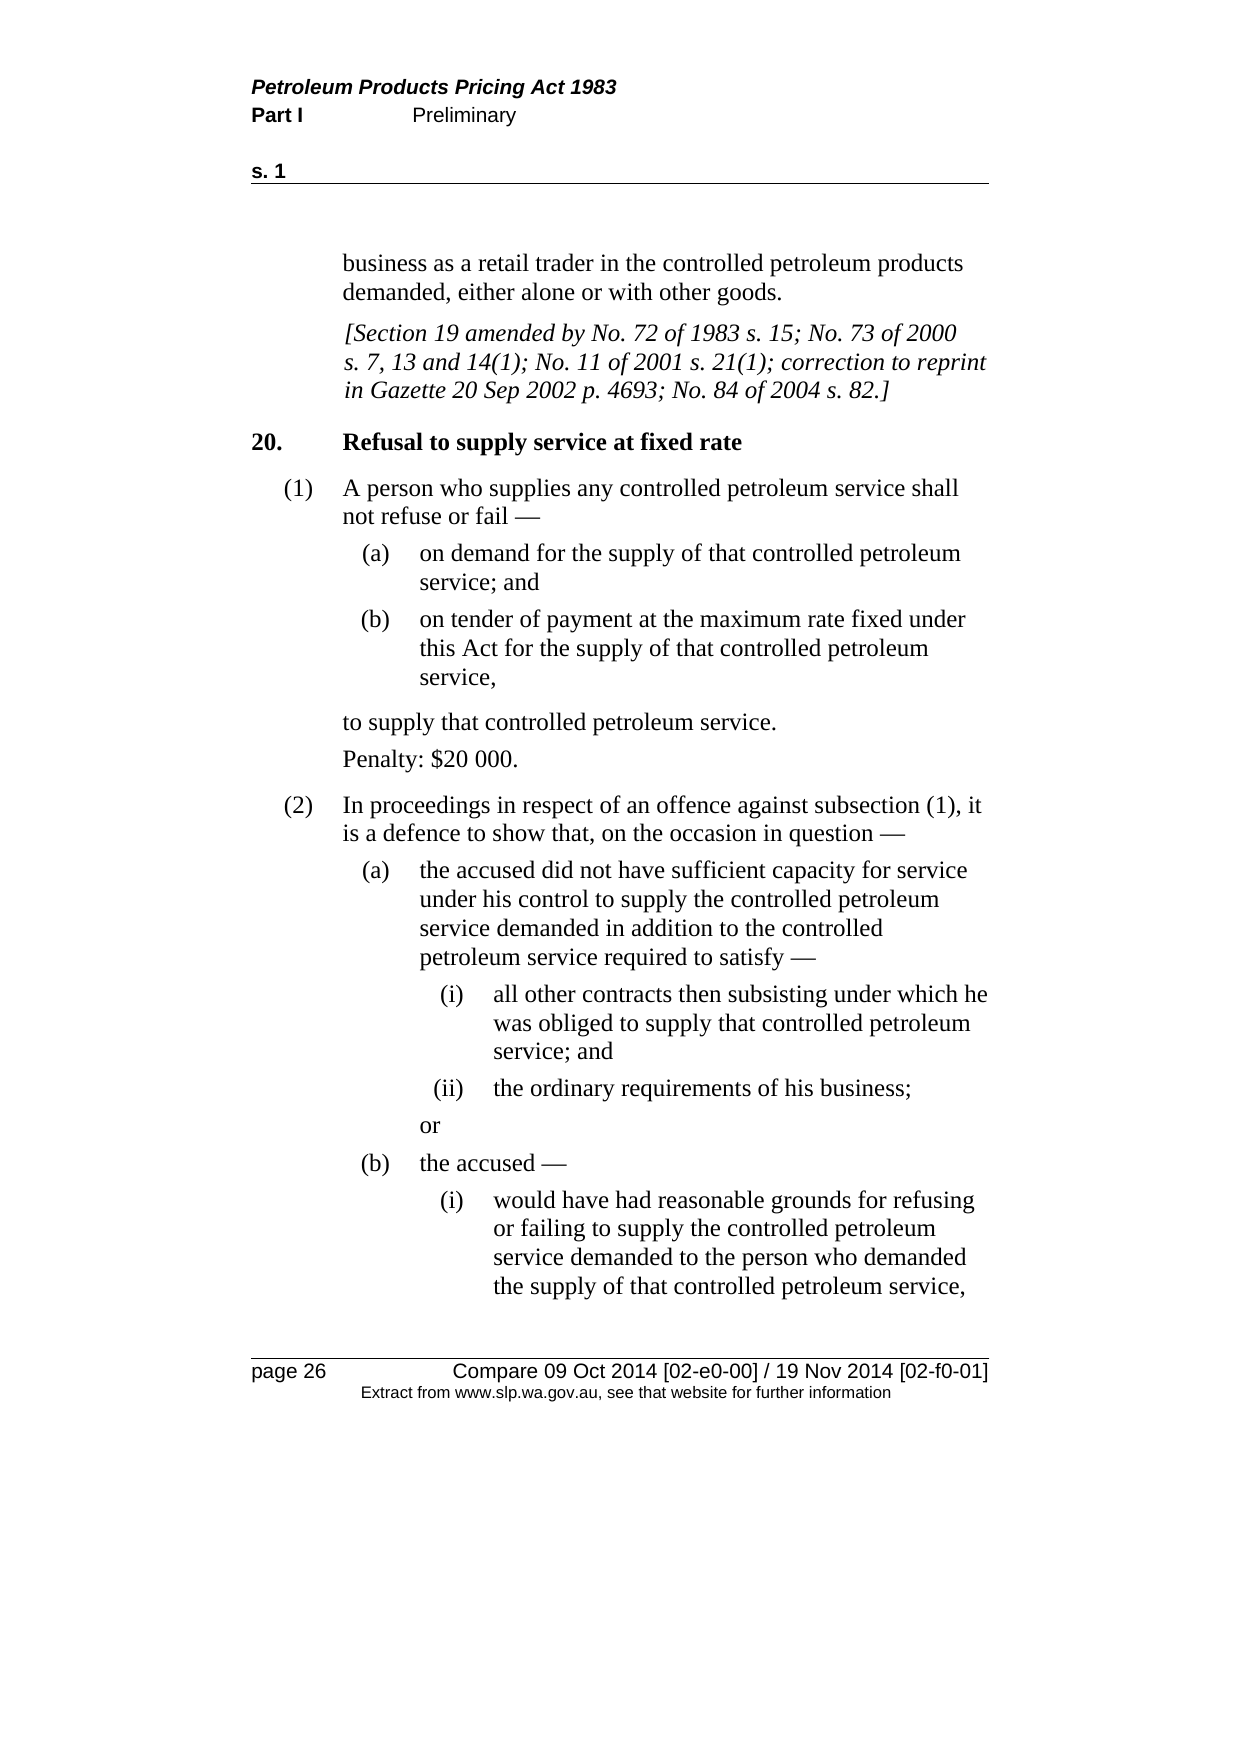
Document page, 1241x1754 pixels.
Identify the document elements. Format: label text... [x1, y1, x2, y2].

text to supply that controlled petroleum service. [251, 707, 989, 736]
text (a) the accused did not have sufficient capacity for service under his control to supply the controlled petroleum service demanded in addition to the controlled petroleum service required to satisfy — [251, 856, 989, 971]
text (ii) the ordinary requirements of his business; [251, 1073, 989, 1102]
text (1) A person who supplies any controlled petroleum service shall not refuse or fail — [251, 473, 989, 530]
text (b) on tender of payment at the maximum rate fixed under this Act for the supply of that controlled petroleum service, [251, 604, 989, 691]
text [251, 248, 989, 306]
text Penalty: $20 000. [251, 744, 989, 773]
text or [251, 1111, 989, 1139]
text (i) all other contracts then subsisting under which he was obliged to supply that controlled petroleum service; and [251, 979, 989, 1065]
text [Section 19 amended by No. 72 of 1983 s. 15; No. 73 of 2000 s. 7, 13 and 14(1); No. 11 of 2001 s. 21(1); correction to reprint in Gazette 20 Sep 2002 p. 4693; No. 84 of 2004 s. 82.] [251, 318, 989, 404]
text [251, 1185, 989, 1300]
text (b) the accused — [251, 1148, 989, 1176]
text (a) on demand for the supply of that controlled petroleum service; and [251, 538, 989, 596]
subtitle 20. Refusal to supply service at fixed rate [251, 427, 989, 456]
text (2) In proceedings in respect of an offence against subsection (1), it is a defence to show that, on the occasion in question — [251, 790, 989, 847]
